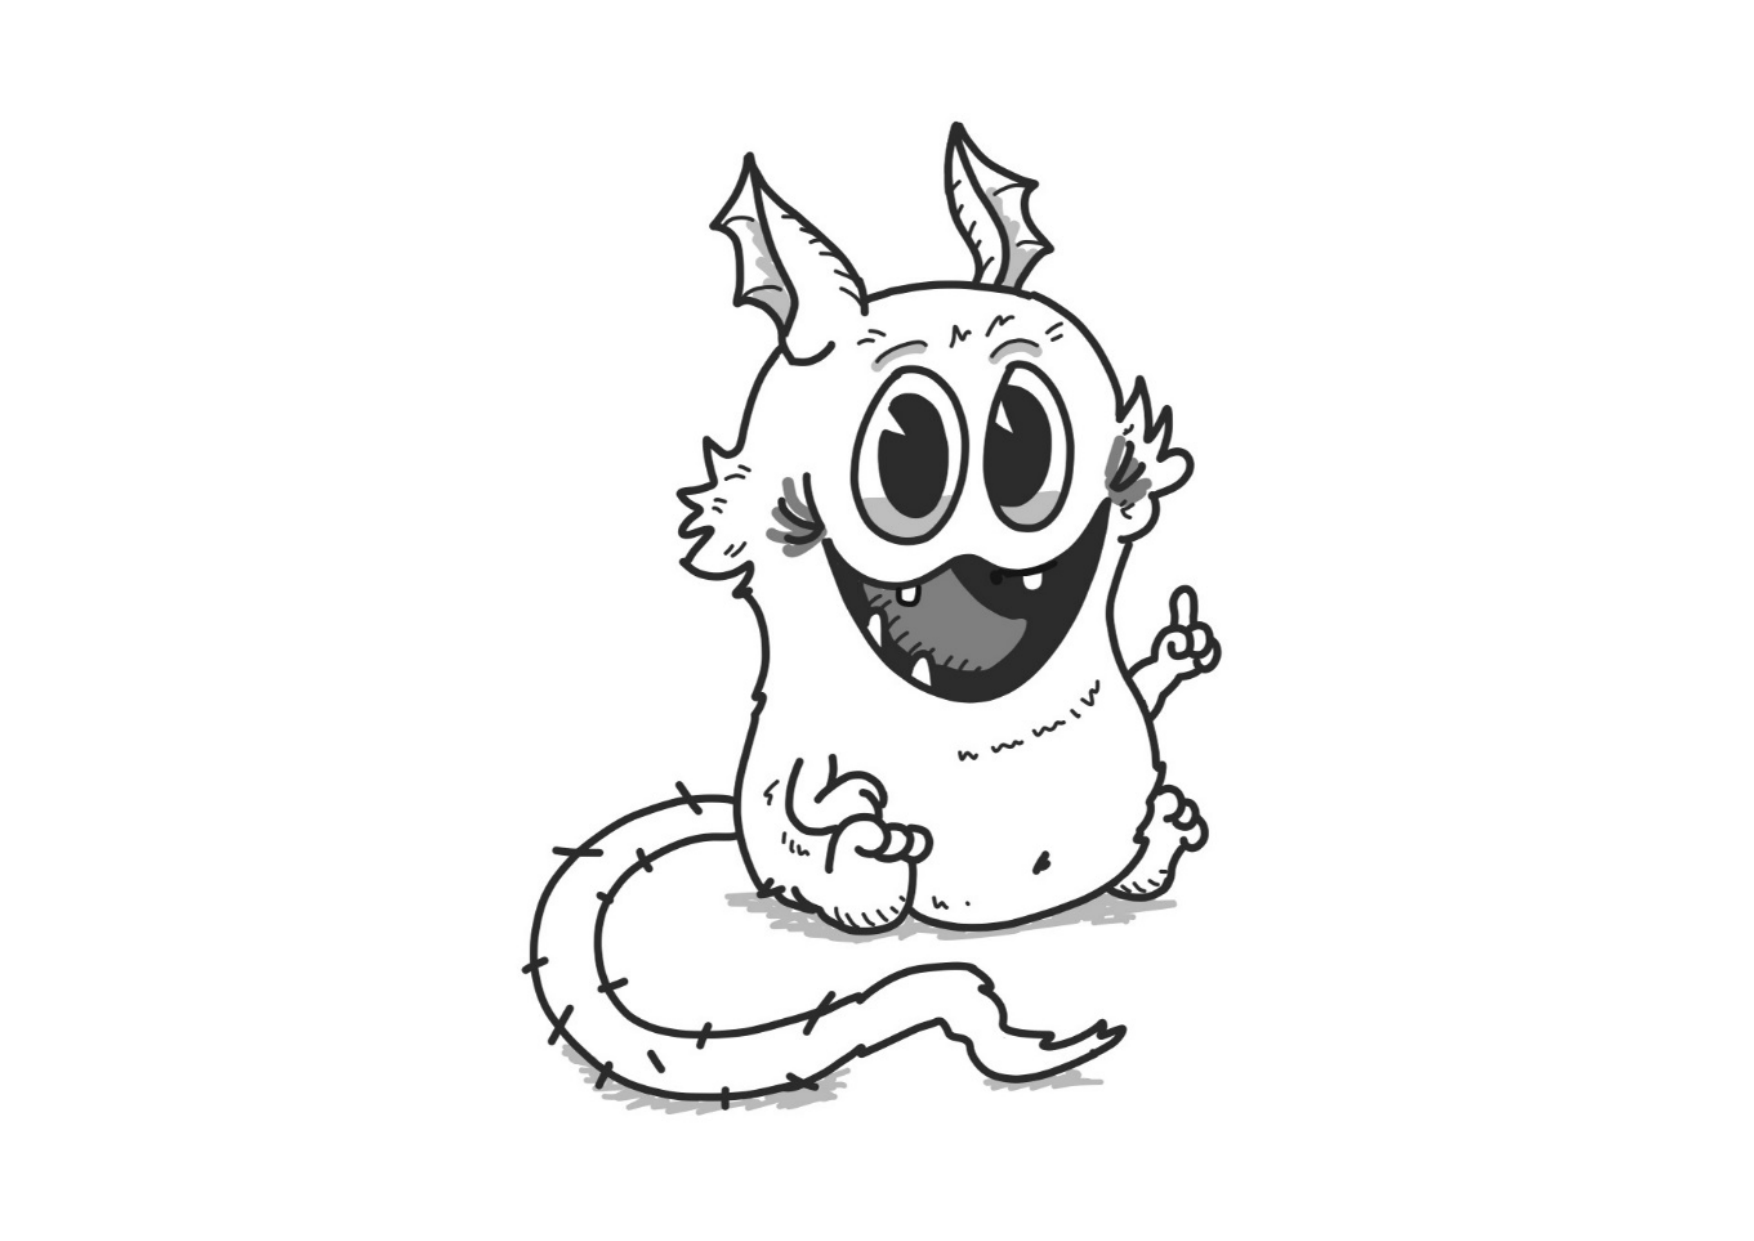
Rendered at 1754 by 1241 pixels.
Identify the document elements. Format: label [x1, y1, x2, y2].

picture [509, 113, 1245, 1128]
